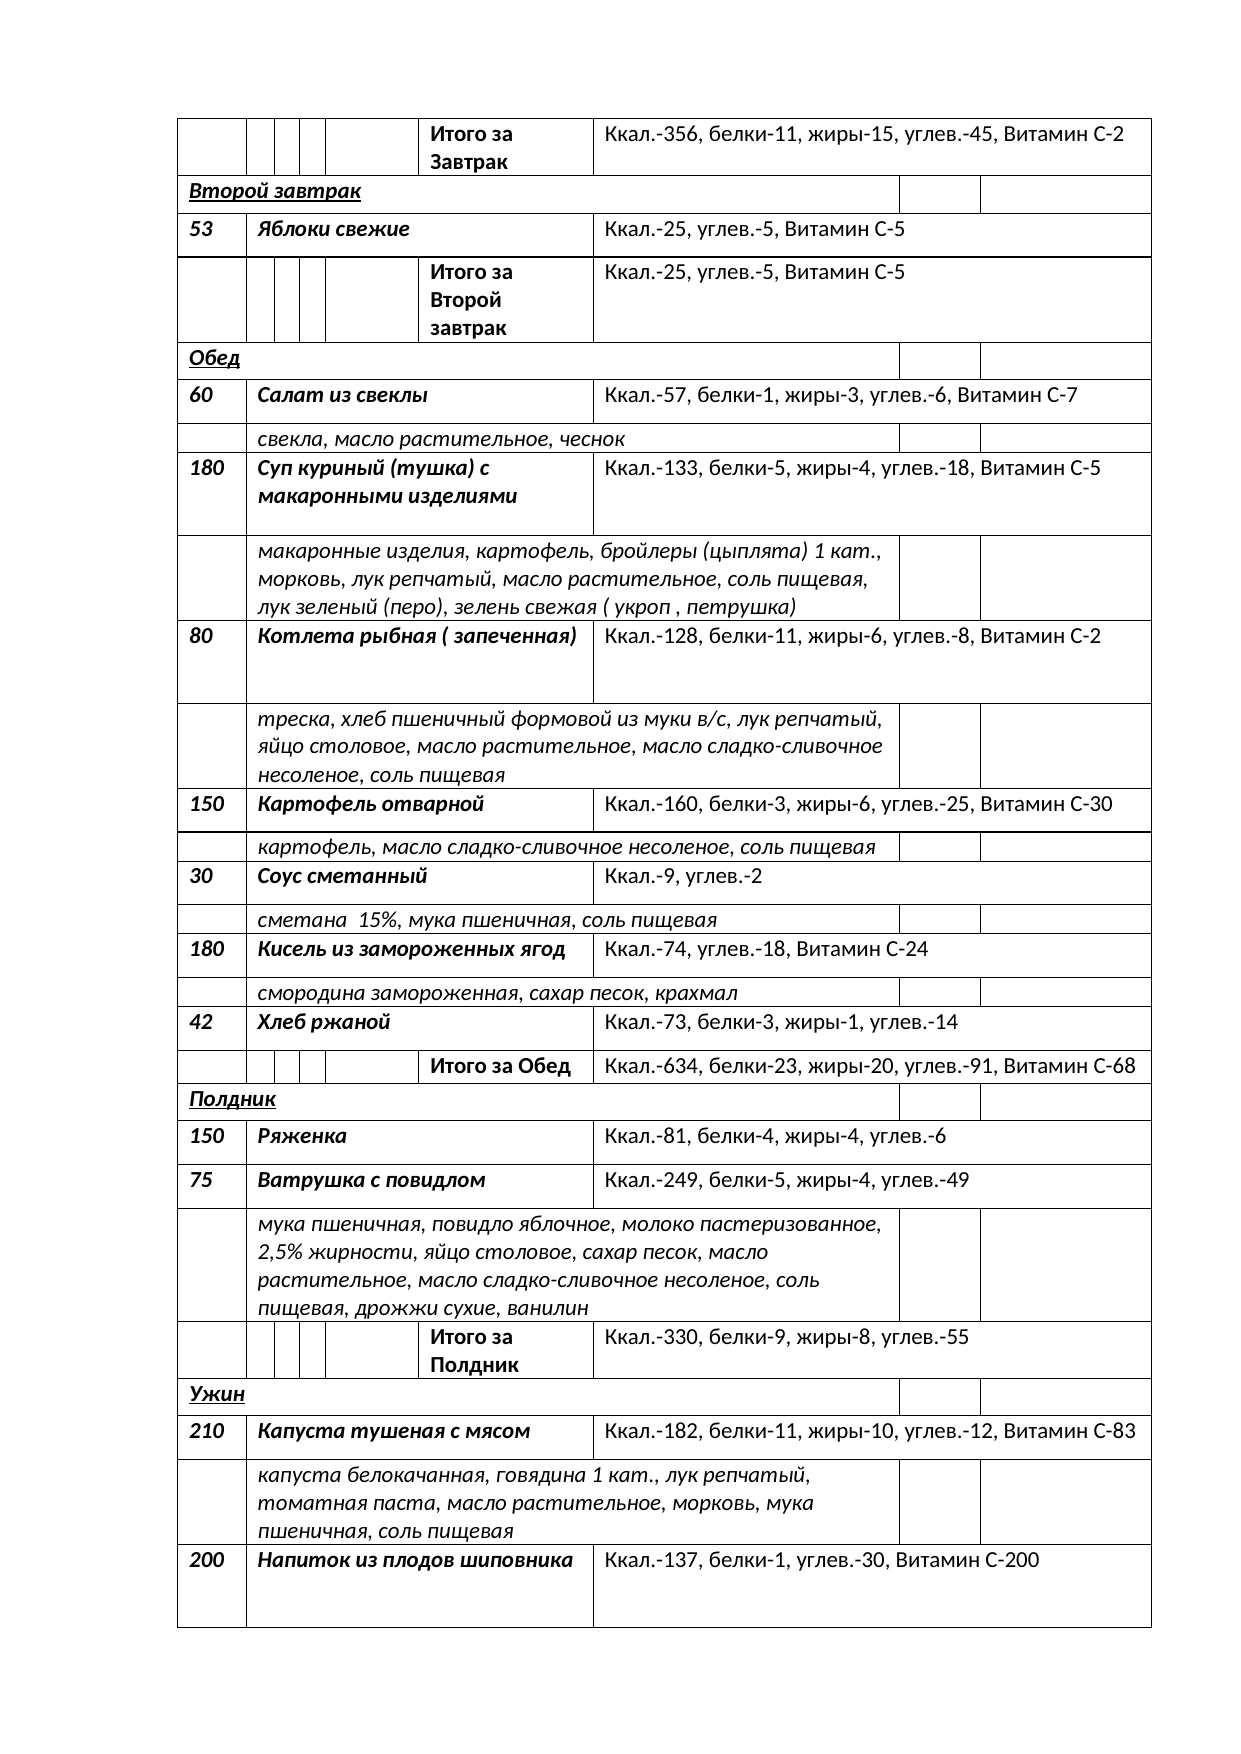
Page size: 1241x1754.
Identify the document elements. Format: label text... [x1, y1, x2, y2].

table_cell [900, 1084, 980, 1120]
table_cell Ккал.-356, белки-11, жиры-15, углев.-45, Витамин С-2 [594, 119, 1151, 175]
table_cell [900, 1209, 980, 1321]
table_cell [300, 1322, 325, 1378]
table_cell треска, хлеб пшеничный формовой из муки в/с, лук репчатый, яйцо столовое, масло растительное, масло сладко-сливочное несоленое, соль пищевая [247, 704, 899, 788]
table_cell [178, 978, 246, 1006]
table_cell Ккал.-25, углев.-5, Витамин С-5 [594, 258, 1151, 342]
table_cell 75 [178, 1165, 246, 1208]
table_cell Итого за Полдник [419, 1322, 593, 1378]
table_cell Ужин [178, 1379, 899, 1415]
table_cell [326, 258, 418, 342]
table_cell [300, 119, 325, 175]
table_cell [981, 1379, 1151, 1415]
table_cell Капуста тушеная с мясом [247, 1416, 593, 1459]
table_cell картофель, масло сладко-сливочное несоленое, соль пищевая [247, 833, 899, 861]
table_cell свекла, масло растительное, чеснок [247, 424, 899, 452]
table_cell Соус сметанный [247, 862, 593, 904]
table_cell Ккал.-249, белки-5, жиры-4, углев.-49 [594, 1165, 1151, 1208]
table_cell [275, 119, 299, 175]
table_cell [300, 1051, 325, 1083]
table_cell [178, 1051, 246, 1083]
table_cell Ккал.-9, углев.-2 [594, 862, 1151, 904]
table_cell [981, 536, 1151, 620]
table_cell [900, 343, 980, 379]
table_cell [900, 424, 980, 452]
table_cell Второй завтрак [178, 176, 899, 213]
table_cell [275, 1051, 299, 1083]
table_cell [178, 704, 246, 788]
table_cell [247, 1051, 274, 1083]
table_cell Ряженка [247, 1121, 593, 1164]
table_cell [981, 704, 1151, 788]
table_cell Салат из свеклы [247, 380, 593, 423]
table_cell [275, 1322, 299, 1378]
table_cell [981, 1460, 1151, 1544]
table_cell Хлеб ржаной [247, 1007, 593, 1050]
table_cell Итого за Обед [419, 1051, 593, 1083]
table_cell смородина замороженная, сахар песок, крахмал [247, 978, 899, 1006]
table_cell [178, 119, 246, 175]
table_cell Напиток из плодов шиповника [247, 1545, 593, 1627]
table_cell Ккал.-133, белки-5, жиры-4, углев.-18, Витамин С-5 [594, 453, 1151, 535]
table_cell Ккал.-74, углев.-18, Витамин С-24 [594, 934, 1151, 977]
table_cell [178, 905, 246, 933]
table_cell [981, 176, 1151, 213]
table_cell [178, 1322, 246, 1378]
table_cell [900, 176, 980, 213]
table_cell Ккал.-73, белки-3, жиры-1, углев.-14 [594, 1007, 1151, 1050]
table_cell [900, 978, 980, 1006]
table_cell [178, 833, 246, 861]
table_cell [326, 1322, 418, 1378]
table_cell Ккал.-81, белки-4, жиры-4, углев.-6 [594, 1121, 1151, 1164]
table_cell 150 [178, 1121, 246, 1164]
table_cell 42 [178, 1007, 246, 1050]
table_cell [981, 905, 1151, 933]
table_cell [326, 119, 418, 175]
table_cell Ккал.-182, белки-11, жиры-10, углев.-12, Витамин С-83 [594, 1416, 1151, 1459]
table_cell 180 [178, 453, 246, 535]
table_cell [300, 258, 325, 342]
table_cell Яблоки свежие [247, 214, 593, 256]
table_cell [981, 833, 1151, 861]
table_cell [981, 424, 1151, 452]
table_cell 210 [178, 1416, 246, 1459]
table_cell [178, 536, 246, 620]
table_cell Ккал.-57, белки-1, жиры-3, углев.-6, Витамин С-7 [594, 380, 1151, 423]
table_cell Обед [178, 343, 899, 379]
table_cell 30 [178, 862, 246, 904]
table_cell [981, 978, 1151, 1006]
table_cell Суп куриный (тушка) с макаронными изделиями [247, 453, 593, 535]
table_cell Ккал.-25, углев.-5, Витамин С-5 [594, 214, 1151, 256]
table_cell [247, 258, 274, 342]
table_cell [981, 1084, 1151, 1120]
table_cell Ккал.-137, белки-1, углев.-30, Витамин С-200 [594, 1545, 1151, 1627]
table_cell [900, 704, 980, 788]
table_cell Котлета рыбная ( запеченная) [247, 621, 593, 703]
table_cell [247, 1322, 274, 1378]
table_cell 150 [178, 789, 246, 831]
table_cell [275, 258, 299, 342]
table_cell [247, 119, 274, 175]
table_cell Итого за Второй завтрак [419, 258, 593, 342]
table_cell [900, 905, 980, 933]
table_cell Ккал.-128, белки-11, жиры-6, углев.-8, Витамин С-2 [594, 621, 1151, 703]
table_cell 53 [178, 214, 246, 256]
table_cell Ккал.-330, белки-9, жиры-8, углев.-55 [594, 1322, 1151, 1378]
table_cell сметана 15%, мука пшеничная, соль пищевая [247, 905, 899, 933]
table_cell [981, 1209, 1151, 1321]
table_cell [900, 1379, 980, 1415]
table_cell Ватрушка с повидлом [247, 1165, 593, 1208]
table_cell Ккал.-634, белки-23, жиры-20, углев.-91, Витамин С-68 [594, 1051, 1151, 1083]
table_cell [326, 1051, 418, 1083]
table_cell [900, 1460, 980, 1544]
table_cell [178, 1209, 246, 1321]
table_cell [178, 424, 246, 452]
table_cell Полдник [178, 1084, 899, 1120]
table_cell [981, 343, 1151, 379]
table_cell Итого за Завтрак [419, 119, 593, 175]
table_cell Кисель из замороженных ягод [247, 934, 593, 977]
table_cell [900, 536, 980, 620]
table_cell [178, 258, 246, 342]
table_cell мука пшеничная, повидло яблочное, молоко пастеризованное, 2,5% жирности, яйцо столовое, сахар песок, масло растительное, масло сладко-сливочное несоленое, соль пищевая, дрожжи сухие, ванилин [247, 1209, 899, 1321]
table_cell 200 [178, 1545, 246, 1627]
table_cell 180 [178, 934, 246, 977]
table_cell Ккал.-160, белки-3, жиры-6, углев.-25, Витамин С-30 [594, 789, 1151, 831]
table_cell [178, 1460, 246, 1544]
table_cell капуста белокачанная, говядина 1 кат., лук репчатый, томатная паста, масло растительное, морковь, мука пшеничная, соль пищевая [247, 1460, 899, 1544]
table_cell макаронные изделия, картофель, бройлеры (цыплята) 1 кат., морковь, лук репчатый, масло растительное, соль пищевая, лук зеленый (перо), зелень свежая ( укроп , петрушка) [247, 536, 899, 620]
table_cell [900, 833, 980, 861]
table_cell 80 [178, 621, 246, 703]
table_cell Картофель отварной [247, 789, 593, 831]
table_cell 60 [178, 380, 246, 423]
